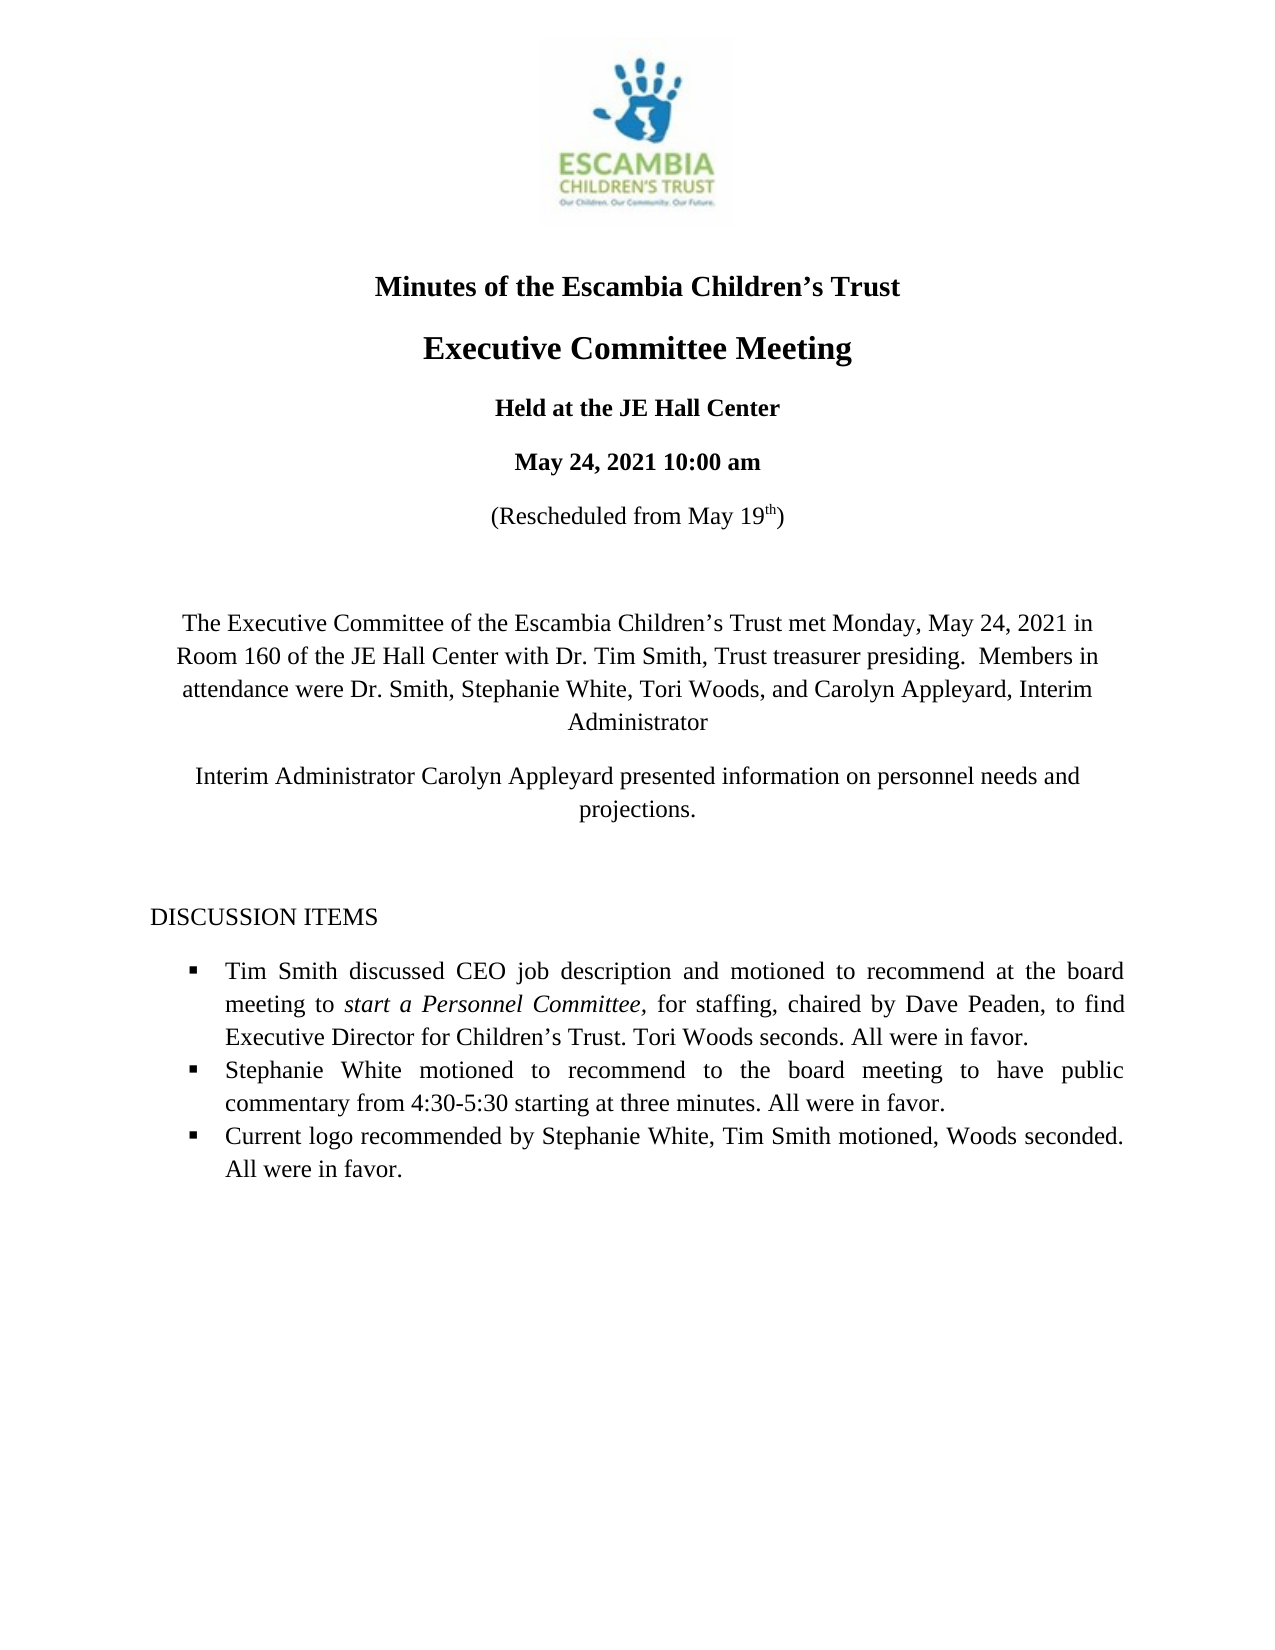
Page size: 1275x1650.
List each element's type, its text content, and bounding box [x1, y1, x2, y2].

text Held at the JE Hall Center [150, 393, 1125, 422]
text Interim Administrator Carolyn Appleyard presented information on personnel needs and projections. [150, 761, 1125, 823]
text Executive Committee Meeting [150, 328, 1125, 366]
list Stephanie White motioned to recommend to the board meeting to have public commentary from 4:30-5:30 starting at three minutes. All were in favor. [187, 1055, 1125, 1117]
picture [539, 37, 736, 227]
text Minutes of the Escambia Children’s Trust [150, 269, 1125, 302]
text The Executive Committee of the Escambia Children’s Trust met Monday, May 24, 2021 in Room 160 of the JE Hall Center with Dr. Tim Smith, Trust treasurer presiding. Members in attendance were Dr. Smith, Stephanie White, Tori Woods, and Carolyn Appleyard, Interim Administrator [150, 608, 1125, 736]
text May 24, 2021 10:00 am [150, 447, 1125, 476]
text DISCUSSION ITEMS [150, 902, 1125, 931]
list Current logo recommended by Stephanie White, Tim Smith motioned, Woods seconded. All were in favor. [187, 1121, 1125, 1183]
list Tim Smith discussed CEO job description and motioned to recommend at the board meeting to start a Personnel Committee, for staffing, chaired by Dave Peaden, to find Executive Director for Children’s Trust. Tori Woods seconds. All were in favor. [187, 956, 1125, 1051]
text (Rescheduled from May 19th) [150, 501, 1125, 529]
